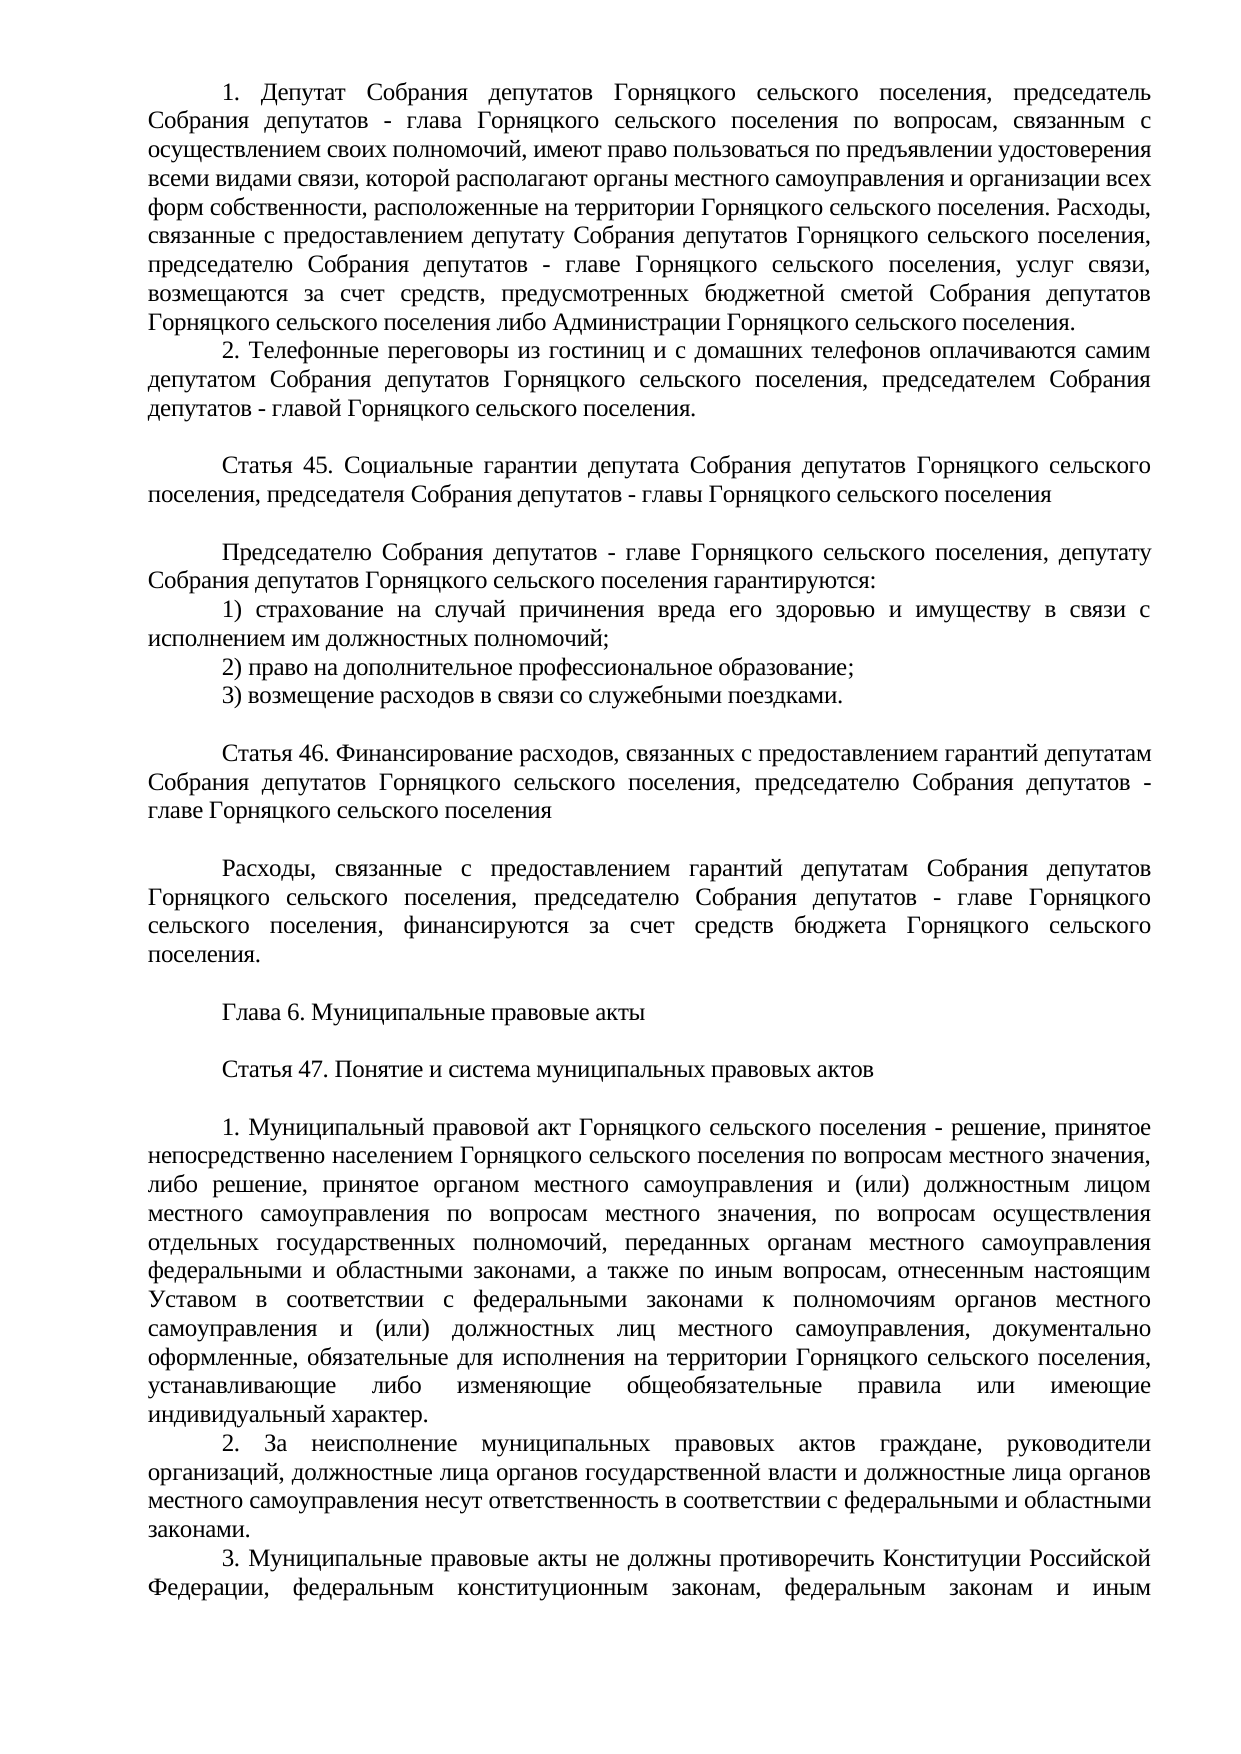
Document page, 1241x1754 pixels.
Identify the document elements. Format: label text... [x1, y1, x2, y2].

text 2. За неисполнение муниципальных правовых актов граждане, руководители организаций, должностные лица органов государственной власти и должностные лица органов местного самоуправления несут ответственность в соответствии с федеральными и областными законами. [148, 1428, 1152, 1543]
text 1. Муниципальный правовой акт Горняцкого сельского поселения - решение, принятое непосредственно населением Горняцкого сельского поселения по вопросам местного значения, либо решение, принятое органом местного самоуправления и (или) должностным лицом местного самоуправления по вопросам местного значения, по вопросам осуществления отдельных государственных полномочий, переданных органам местного самоуправления федеральными и областными законами, а также по иным вопросам, отнесенным настоящим Уставом в соответствии с федеральными законами к полномочиям органов местного самоуправления и (или) должностных лиц местного самоуправления, документально оформленные, обязательные для исполнения на территории Горняцкого сельского поселения, устанавливающие либо изменяющие общеобязательные правила или имеющие индивидуальный характер. [148, 1112, 1152, 1428]
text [148, 1543, 1152, 1601]
text 1) страхование на случай причинения вреда его здоровью и имуществу в связи с исполнением им должностных полномочий; [148, 594, 1152, 652]
text Статья 45. Социальные гарантии депутата Собрания депутатов Горняцкого сельского поселения, председателя Собрания депутатов - главы Горняцкого сельского поселения [148, 451, 1152, 508]
text Председателю Собрания депутатов - главе Горняцкого сельского поселения, депутату Собрания депутатов Горняцкого сельского поселения гарантируются: [148, 537, 1152, 594]
text Статья 46. Финансирование расходов, связанных с предоставлением гарантий депутатам Собрания депутатов Горняцкого сельского поселения, председателю Собрания депутатов - главе Горняцкого сельского поселения [148, 738, 1152, 824]
text 2. Телефонные переговоры из гостиниц и с домашних телефонов оплачиваются самим депутатом Собрания депутатов Горняцкого сельского поселения, председателем Собрания депутатов - главой Горняцкого сельского поселения. [148, 336, 1152, 422]
text 1. Депутат Собрания депутатов Горняцкого сельского поселения, председатель Собрания депутатов - глава Горняцкого сельского поселения по вопросам, связанным с осуществлением своих полномочий, имеют право пользоваться по предъявлении удостоверения всеми видами связи, которой располагают органы местного самоуправления и организации всех форм собственности, расположенные на территории Горняцкого сельского поселения. Расходы, связанные с предоставлением депутату Собрания депутатов Горняцкого сельского поселения, председателю Собрания депутатов - главе Горняцкого сельского поселения, услуг связи, возмещаются за счет средств, предусмотренных бюджетной сметой Собрания депутатов Горняцкого сельского поселения либо Администрации Горняцкого сельского поселения. [148, 77, 1152, 336]
text Глава 6. Муниципальные правовые акты [148, 997, 1152, 1026]
text Статья 47. Понятие и система муниципальных правовых актов [148, 1054, 1152, 1083]
text 3) возмещение расходов в связи со служебными поездками. [148, 681, 1152, 709]
text Расходы, связанные с предоставлением гарантий депутатам Собрания депутатов Горняцкого сельского поселения, председателю Собрания депутатов - главе Горняцкого сельского поселения, финансируются за счет средств бюджета Горняцкого сельского поселения. [148, 853, 1152, 968]
text 2) право на дополнительное профессиональное образование; [148, 652, 1152, 681]
